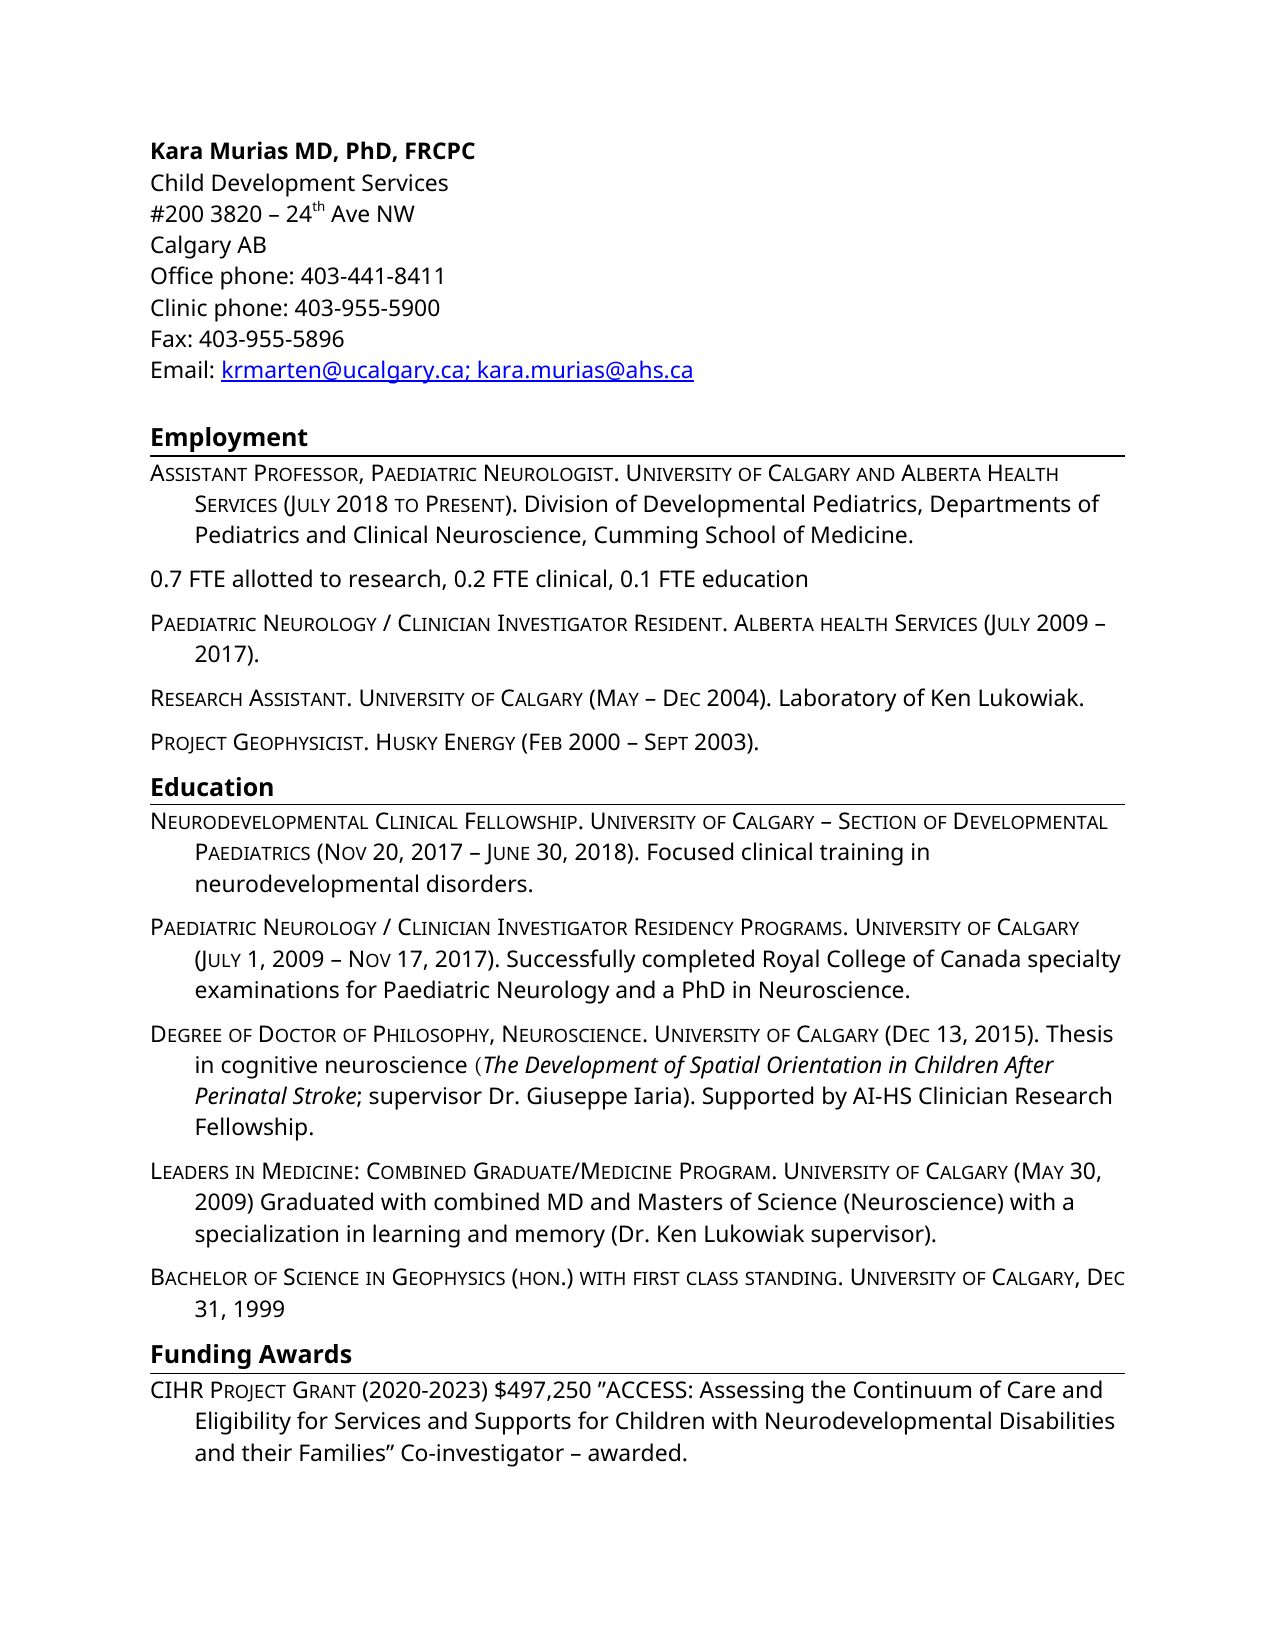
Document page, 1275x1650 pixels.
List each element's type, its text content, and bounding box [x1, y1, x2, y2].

text Fax: 403-955-5896 [150, 323, 1125, 354]
text CIHR Project Grant (2020-2023) $497,250 ”ACCESS: Assessing the Continuum of Care and Eligibility for Services and Supports for Children with Neurodevelopmental Disabilities and their Families” Co-investigator – awarded. [150, 1374, 1125, 1468]
text Assistant Professor, Paediatric Neurologist. University of Calgary and Alberta Health Services (July 2018 to Present). Division of Developmental Pediatrics, Departments of Pediatrics and Clinical Neuroscience, Cumming School of Medicine. [150, 457, 1125, 551]
text Calgary AB [150, 229, 1125, 260]
text Paediatric Neurology / Clinician Investigator Residency Programs. University of Calgary (July 1, 2009 – Nov 17, 2017). Successfully completed Royal College of Canada specialty examinations for Paediatric Neurology and a PhD in Neuroscience. [150, 911, 1125, 1005]
text Paediatric Neurology / Clinician Investigator Resident. Alberta health Services (July 2009 – 2017). [150, 607, 1125, 669]
text Office phone: 403-441-8411 [150, 260, 1125, 291]
text 0.7 FTE allotted to research, 0.2 FTE clinical, 0.1 FTE education [150, 563, 1125, 594]
subtitle Bachelor of Science in Geophysics (hon.) with first class standing. University of Calgary, Dec 31, 1999 [150, 1261, 1125, 1324]
text Neurodevelopmental Clinical Fellowship. University of Calgary – Section of Developmental Paediatrics (Nov 20, 2017 – June 30, 2018). Focused clinical training in neurodevelopmental disorders. [150, 805, 1125, 899]
text Email: krmarten@ucalgary.ca; kara.murias@ahs.ca [150, 354, 1125, 385]
text #200 3820 – 24th Ave NW [150, 198, 1125, 229]
text Degree of Doctor of Philosophy, Neuroscience. University of Calgary (Dec 13, 2015). Thesis in cognitive neuroscience ; supervisor Dr. Giuseppe Iaria). Supported by AI-HS Clinician Research Fellowship. [150, 1018, 1125, 1143]
text Research Assistant. University of Calgary (May – Dec 2004). Laboratory of Ken Lukowiak. [150, 682, 1125, 713]
text Leaders in Medicine: Combined Graduate/Medicine Program. University of Calgary (May 30, 2009) Graduated with combined MD and Masters of Science (Neuroscience) with a specialization in learning and memory (Dr. Ken Lukowiak supervisor). [150, 1155, 1125, 1249]
subtitle Kara Murias MD, PhD, FRCPC [150, 135, 1125, 166]
subtitle Employment [150, 419, 1125, 455]
text Clinic phone: 403-955-5900 [150, 291, 1125, 323]
text Education [150, 769, 1125, 804]
subtitle Funding Awards [150, 1336, 1125, 1373]
text Child Development Services [150, 166, 1125, 198]
text Project Geophysicist. Husky Energy (Feb 2000 – Sept 2003). [150, 726, 1125, 757]
